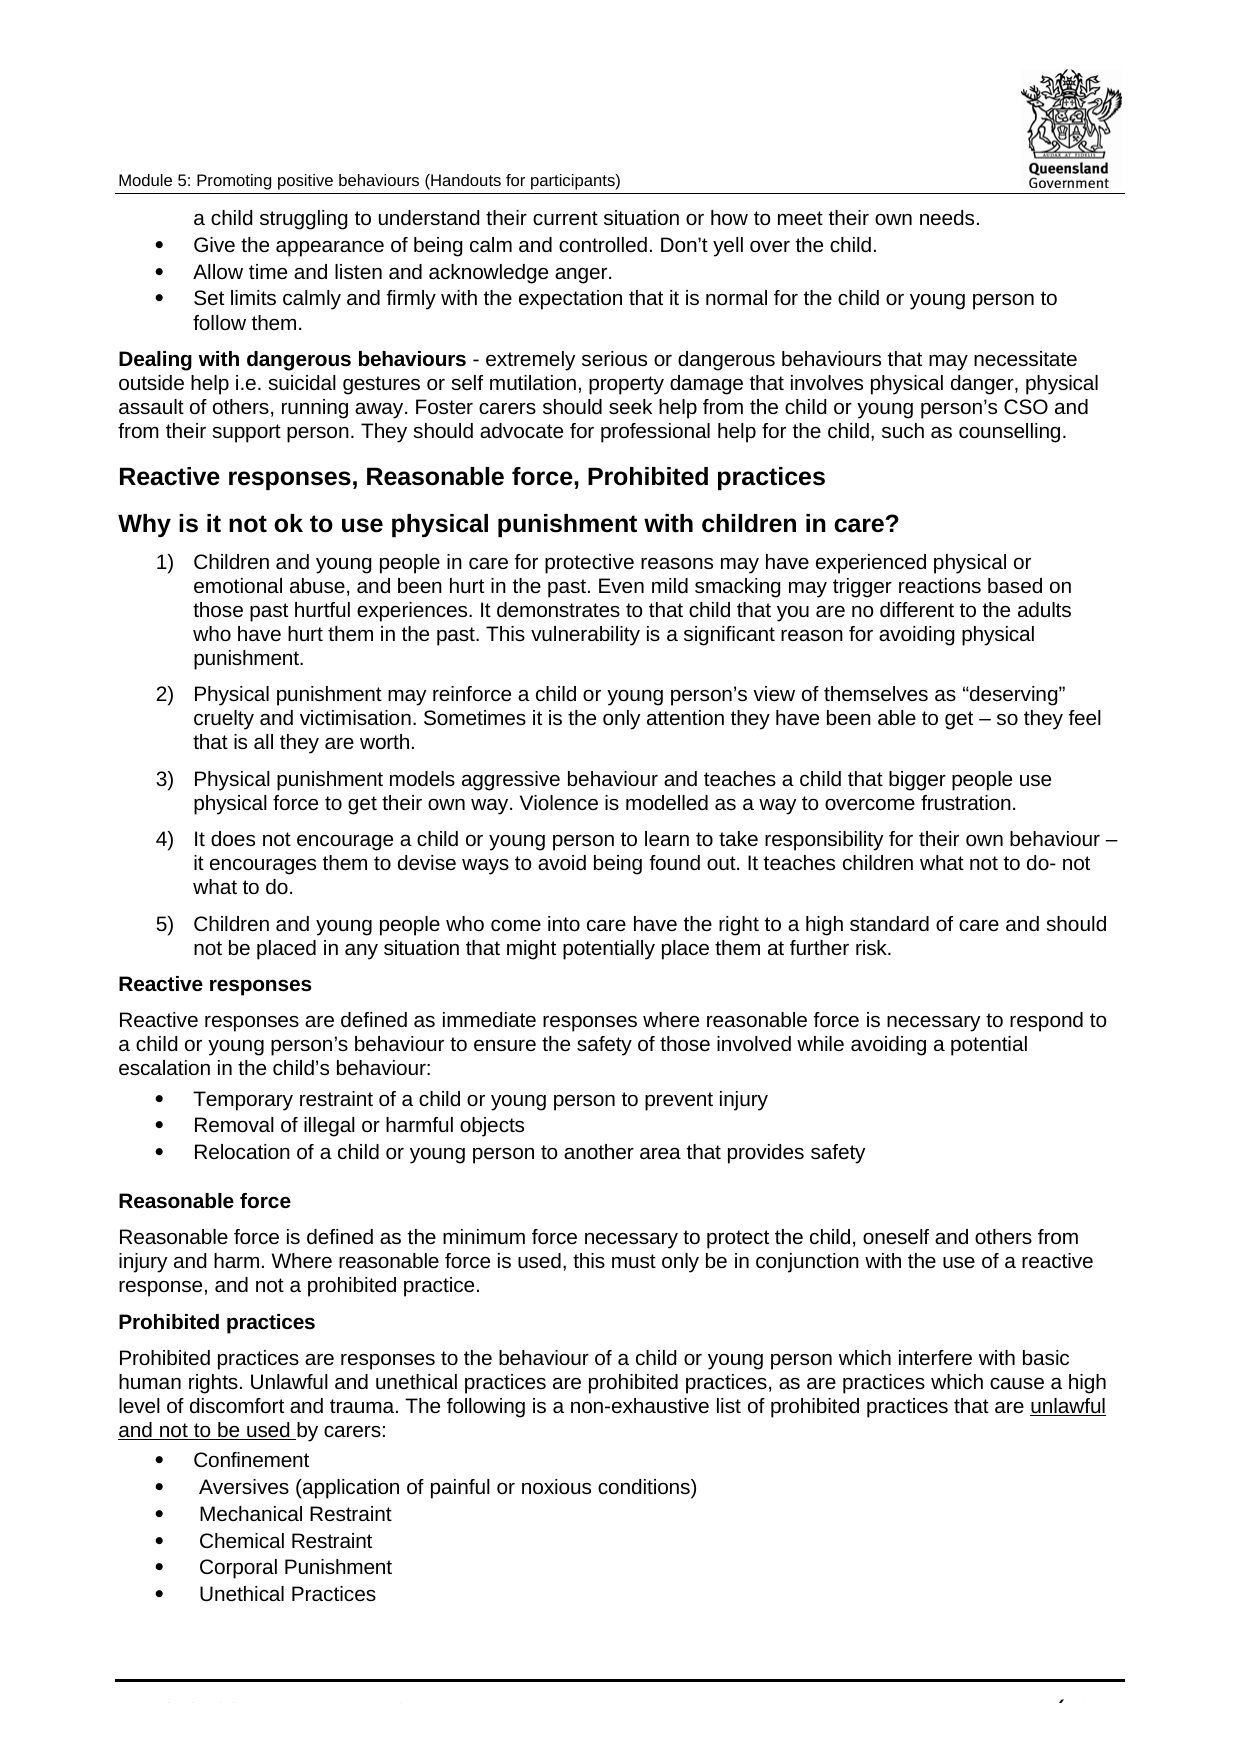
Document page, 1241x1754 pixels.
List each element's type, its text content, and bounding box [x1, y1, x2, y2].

text Reasonable force is defined as the minimum force necessary to protect the child, oneself and others from injury and harm. Where reasonable force is used, this must only be in conjunction with the use of a reactive response, and not a prohibited practice. [118, 1225, 1105, 1297]
subtitle Reactive responses [118, 972, 1138, 996]
list Children and young people who come into care have the right to a high standard of care and should not be placed in any situation that might potentially place them at further risk. [156, 911, 1110, 959]
list Children and young people in care for protective reasons may have experienced physical or emotional abuse, and been hurt in the past. Even mild smacking may trigger reactions based on those past hurtful experiences. It demonstrates to that child that you are no different to the adults who have hurt them in the past. This vulnerability is a significant reason for avoiding physical punishment. [156, 550, 1084, 670]
picture [1021, 69, 1122, 188]
text Reactive responses are defined as immediate responses where reasonable force is necessary to respond to a child or young person’s behaviour to ensure the safety of those involved while avoiding a potential escalation in the child’s behaviour: [118, 1008, 1109, 1080]
list Chemical Restraint [156, 1528, 1138, 1552]
list Unethical Practices [156, 1582, 1138, 1606]
list Confinement [156, 1448, 1138, 1472]
list Temporary restraint of a child or young person to prevent injury [156, 1086, 1138, 1110]
list Aversives (application of painful or noxious conditions) [156, 1475, 1138, 1499]
list Relocation of a child or young person to another area that provides safety [156, 1140, 1138, 1164]
list Physical punishment models aggressive behaviour and teaches a child that bigger people use physical force to get their own way. Violence is modelled as a way to overcome frustration. [156, 767, 1058, 814]
list Removal of illegal or harmful objects [156, 1113, 1138, 1137]
list Give the appearance of being calm and controlled. Don’t yell over the child. [156, 233, 1138, 257]
subtitle Reactive responses, Reasonable force, Prohibited practices [118, 461, 1138, 490]
text Dealing with dangerous behaviours - extremely serious or dangerous behaviours that may necessitate outside help i.e. suicidal gestures or self mutilation, property damage that involves physical danger, physical assault of others, running away. Foster carers should seek help from the child or young person’s CSO and from their support person. They should advocate for professional help for the child, such as counselling. [118, 347, 1110, 443]
list Allow time and listen and acknowledge anger. [156, 259, 1138, 284]
list Set limits calmly and firmly with the expectation that it is normal for the child or young person to follow them. [156, 286, 1068, 334]
text a child struggling to understand their current situation or how to meet their own needs. [193, 206, 1138, 230]
list Physical punishment may reinforce a child or young person’s view of themselves as “deserving” cruelty and victimisation. Sometimes it is the only attention they have been able to get – so they feel that is all they are worth. [156, 682, 1105, 754]
text Why is it not ok to use physical punishment with children in care? [118, 509, 1138, 538]
list Mechanical Restraint [156, 1502, 1138, 1526]
subtitle Prohibited practices [118, 1309, 1138, 1333]
subtitle Reasonable force [118, 1189, 1138, 1213]
list It does not encourage a child or young person to learn to take responsibility for their own behaviour – it encourages them to devise ways to avoid being found out. It teaches children what not to do- not what to do. [156, 827, 1119, 899]
list Corporal Punishment [156, 1555, 1138, 1579]
text Prohibited practices are responses to the behaviour of a child or young person which interfere with basic human rights. Unlawful and unethical practices are prohibited practices, as are practices which cause a high level of discomfort and trauma. The following is a non-exhaustive list of prohibited practices that are unlawful and not to be used by carers: [118, 1346, 1109, 1442]
